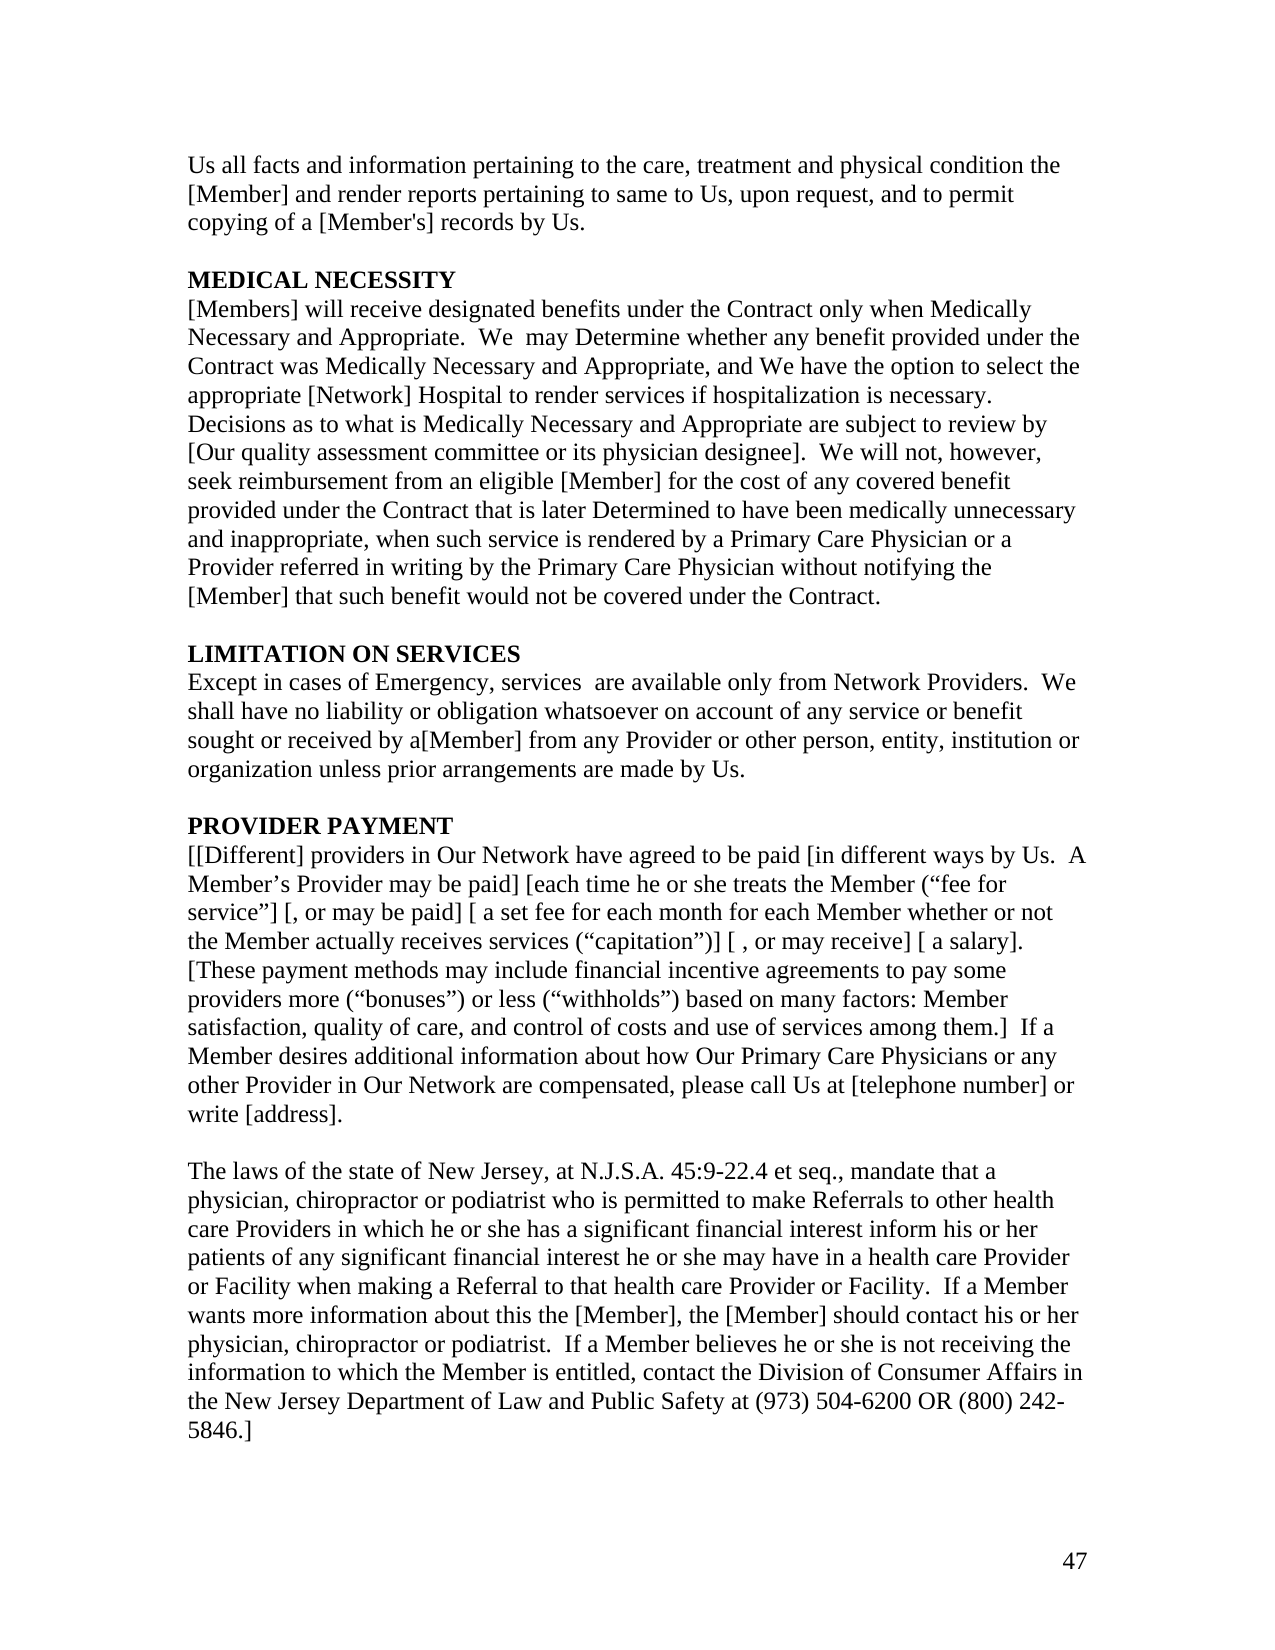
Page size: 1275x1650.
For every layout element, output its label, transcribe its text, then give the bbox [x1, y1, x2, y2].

text [[Different] providers in Our Network have agreed to be paid [in different ways by Us. A Member’s Provider may be paid] [each time he or she treats the Member (“fee for service”] [, or may be paid] [ a set fee for each month for each Member whether or not the Member actually receives services (“capitation”)] [ , or may receive] [ a salary]. [These payment methods may include financial incentive agreements to pay some providers more (“bonuses”) or less (“withholds”) based on many factors: Member satisfaction, quality of care, and control of costs and use of services among them.] If a Member desires additional information about how Our Primary Care Physicians or any other Provider in Our Network are compensated, please call Us at [telephone number] or write [address]. [187, 840, 1087, 1127]
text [187, 150, 1087, 236]
text [Members] will receive designated benefits under the Contract only when Medically Necessary and Appropriate. We may Determine whether any benefit provided under the Contract was Medically Necessary and Appropriate, and We have the option to select the appropriate [Network] Hospital to render services if hospitalization is necessary. Decisions as to what is Medically Necessary and Appropriate are subject to review by [Our quality assessment committee or its physician designee]. We will not, however, seek reimbursement from an eligible [Member] for the cost of any covered benefit provided under the Contract that is later Determined to have been medically unnecessary and inappropriate, when such service is rendered by a Primary Care Physician or a Provider referred in writing by the Primary Care Physician without notifying the [Member] that such benefit would not be covered under the Contract. [187, 294, 1087, 610]
text The laws of the state of New Jersey, at N.J.S.A. 45:9-22.4 et seq., mandate that a physician, chiropractor or podiatrist who is permitted to make Referrals to other health care Providers in which he or she has a significant financial interest inform his or her patients of any significant financial interest he or she may have in a health care Provider or Facility when making a Referral to that health care Provider or Facility. If a Member wants more information about this the [Member], the [Member] should contact his or her physician, chiropractor or podiatrist. If a Member believes he or she is not receiving the information to which the Member is entitled, contact the Division of Consumer Affairs in the New Jersey Department of Law and Public Safety at (973) 504-6200 OR (800) 242-5846.] [187, 1156, 1087, 1444]
text LIMITATION ON SERVICES [187, 639, 1087, 667]
text PROVIDER PAYMENT [187, 811, 1087, 840]
text MEDICAL NECESSITY [187, 265, 1087, 294]
text Except in cases of Emergency, services are available only from Network Providers. We shall have no liability or obligation whatsoever on account of any service or benefit sought or received by a[Member] from any Provider or other person, entity, institution or organization unless prior arrangements are made by Us. [187, 667, 1087, 782]
